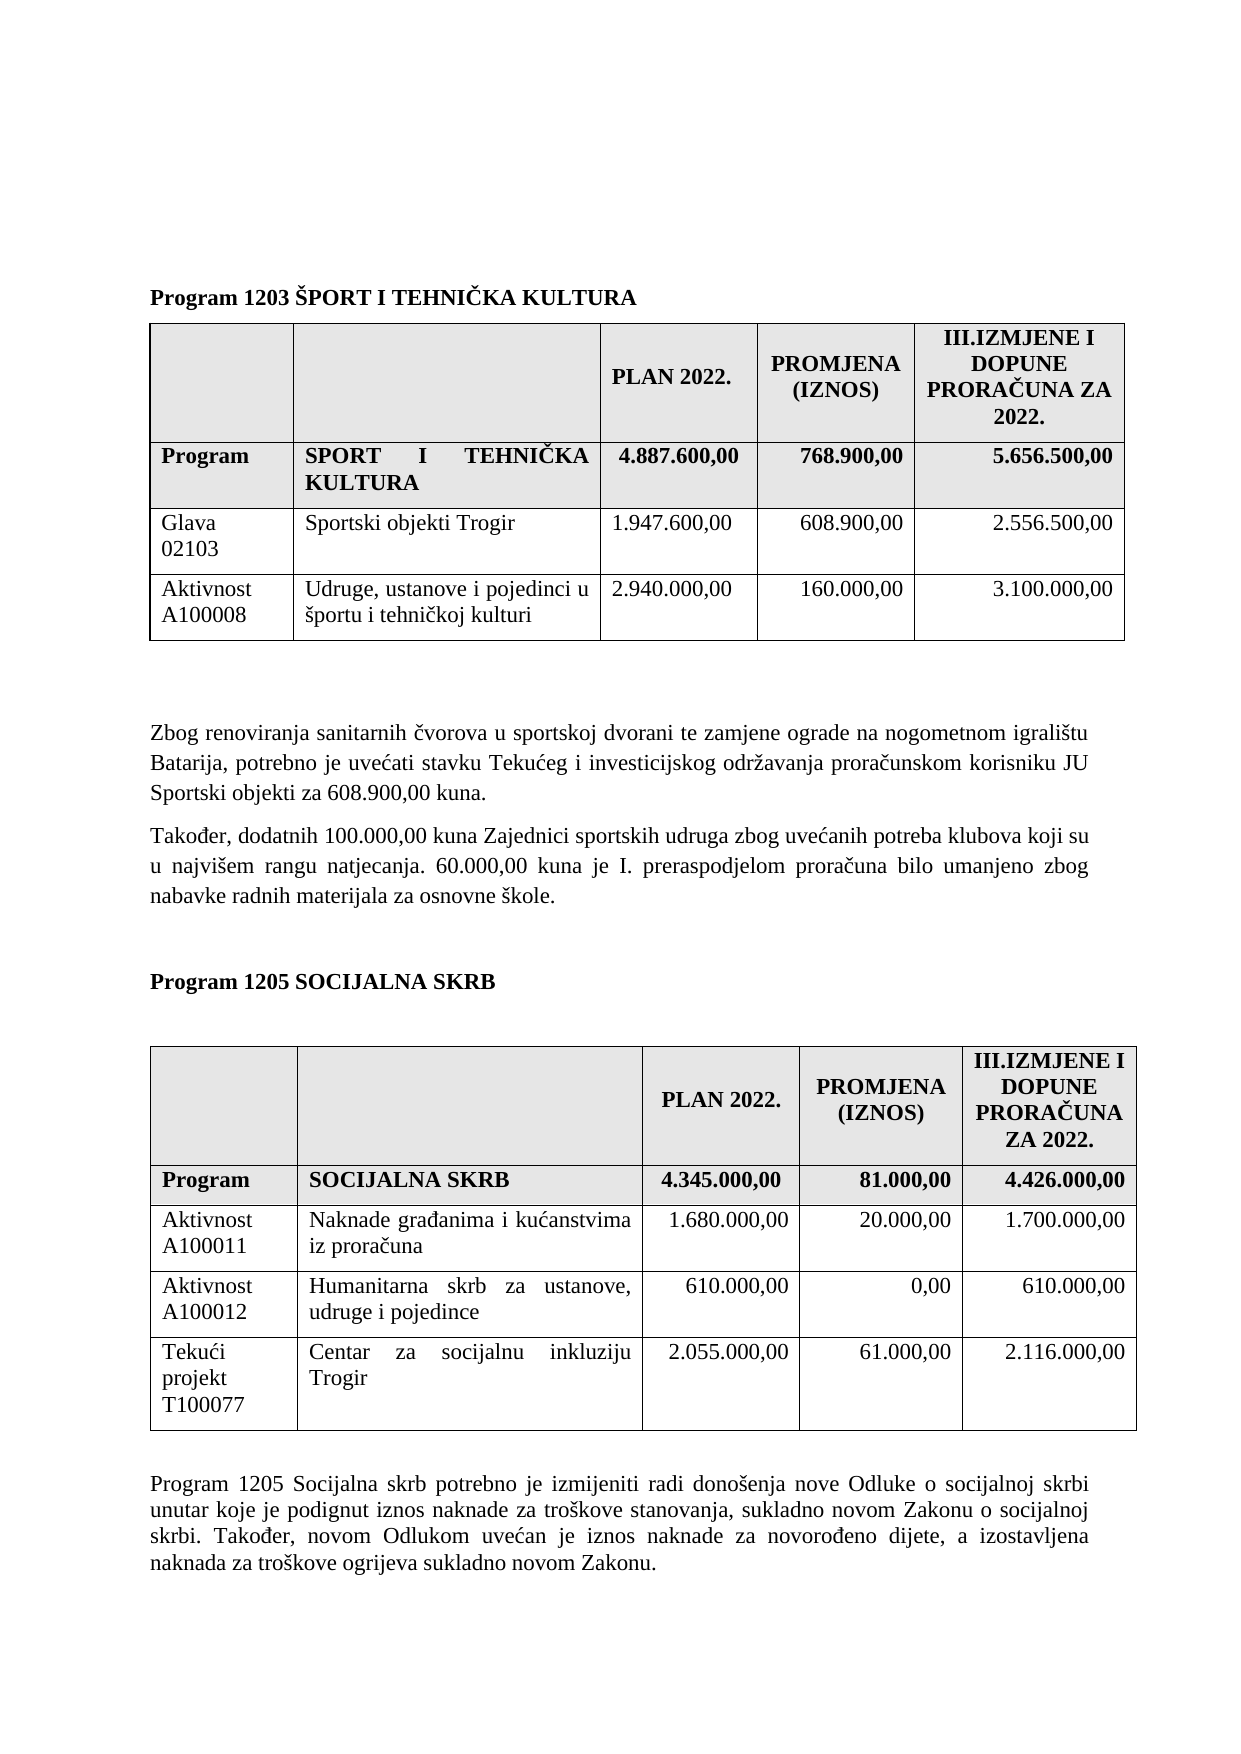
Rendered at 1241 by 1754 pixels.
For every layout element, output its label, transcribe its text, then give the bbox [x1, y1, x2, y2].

table_cell 2.940.000,00 [601, 575, 757, 640]
table_cell Centar za socijalnu inkluziju Trogir [298, 1338, 642, 1430]
table_cell Udruge, ustanove i pojedinci u športu i tehničkoj kulturi [294, 575, 600, 640]
table_cell 160.000,00 [758, 575, 914, 640]
table_cell Program [151, 1166, 297, 1204]
table_cell 20.000,00 [800, 1206, 962, 1271]
table_cell 5.656.500,00 [915, 443, 1124, 508]
text Program 1205 Socijalna skrb potrebno je izmijeniti radi donošenja nove Odluke o socijalnoj skrbi unutar koje je podignut iznos naknade za troškove stanovanja, sukladno novom Zakonu o socijalnoj skrbi. Također, novom Odlukom uvećan je iznos naknade za novorođeno dijete, a izostavljena naknada za troškove ogrijeva sukladno novom Zakonu. [150, 1469, 1090, 1575]
table_header [151, 1047, 297, 1165]
table_header PROMJENA (IZNOS) [758, 324, 914, 442]
table_header PLAN 2022. [643, 1047, 799, 1165]
table_cell 1.947.600,00 [601, 509, 757, 574]
table_cell 2.556.500,00 [915, 509, 1124, 574]
table_cell Glava 02103 [151, 509, 293, 574]
table_cell SPORT I TEHNIČKA KULTURA [294, 443, 600, 508]
table_cell 608.900,00 [758, 509, 914, 574]
table_cell 1.700.000,00 [963, 1206, 1136, 1271]
table_cell Aktivnost A100012 [151, 1272, 297, 1337]
table_cell Sportski objekti Trogir [294, 509, 600, 574]
table_header [151, 324, 293, 442]
table_cell Naknade građanima i kućanstvima iz proračuna [298, 1206, 642, 1271]
table_cell 3.100.000,00 [915, 575, 1124, 640]
text Također, dodatnih 100.000,00 kuna Zajednici sportskih udruga zbog uvećanih potreba klubova koji su u najvišem rangu natjecanja. 60.000,00 kuna je I. preraspodjelom proračuna bilo umanjeno zbog nabavke radnih materijala za osnovne škole. [150, 822, 1090, 909]
table_cell Aktivnost A100011 [151, 1206, 297, 1271]
table_cell Humanitarna skrb za ustanove, udruge i pojedince [298, 1272, 642, 1337]
table_cell SOCIJALNA SKRB [298, 1166, 642, 1204]
table_cell 610.000,00 [643, 1272, 799, 1337]
text Zbog renoviranja sanitarnih čvorova u sportskoj dvorani te zamjene ograde na nogometnom igralištu Batarija, potrebno je uvećati stavku Tekućeg i investicijskog održavanja proračunskom korisniku JU Sportski objekti za 608.900,00 kuna. [150, 719, 1090, 806]
table_header PLAN 2022. [601, 324, 757, 442]
table_cell 2.116.000,00 [963, 1338, 1136, 1430]
table_header PROMJENA (IZNOS) [800, 1047, 962, 1165]
table_cell 768.900,00 [758, 443, 914, 508]
table_cell 81.000,00 [800, 1166, 962, 1204]
table_cell 4.887.600,00 [601, 443, 757, 508]
table_header [298, 1047, 642, 1165]
table_cell 61.000,00 [800, 1338, 962, 1430]
table_header III.IZMJENE I DOPUNE PRORAČUNA ZA 2022. [915, 324, 1124, 442]
table_cell 1.680.000,00 [643, 1206, 799, 1271]
table_cell Tekući projekt T100077 [151, 1338, 297, 1430]
table_cell 0,00 [800, 1272, 962, 1337]
table_cell 610.000,00 [963, 1272, 1136, 1337]
table_header III.IZMJENE I DOPUNE PRORAČUNA ZA 2022. [963, 1047, 1136, 1165]
text Program 1205 SOCIJALNA SKRB [150, 968, 1090, 994]
table_cell 4.345.000,00 [643, 1166, 799, 1204]
table_cell 4.426.000,00 [963, 1166, 1136, 1204]
text Program 1203 ŠPORT I TEHNIČKA KULTURA [150, 284, 1090, 310]
table_cell Aktivnost A100008 [151, 575, 293, 640]
table_header [294, 324, 600, 442]
table_cell Program [151, 443, 293, 508]
table_cell 2.055.000,00 [643, 1338, 799, 1430]
